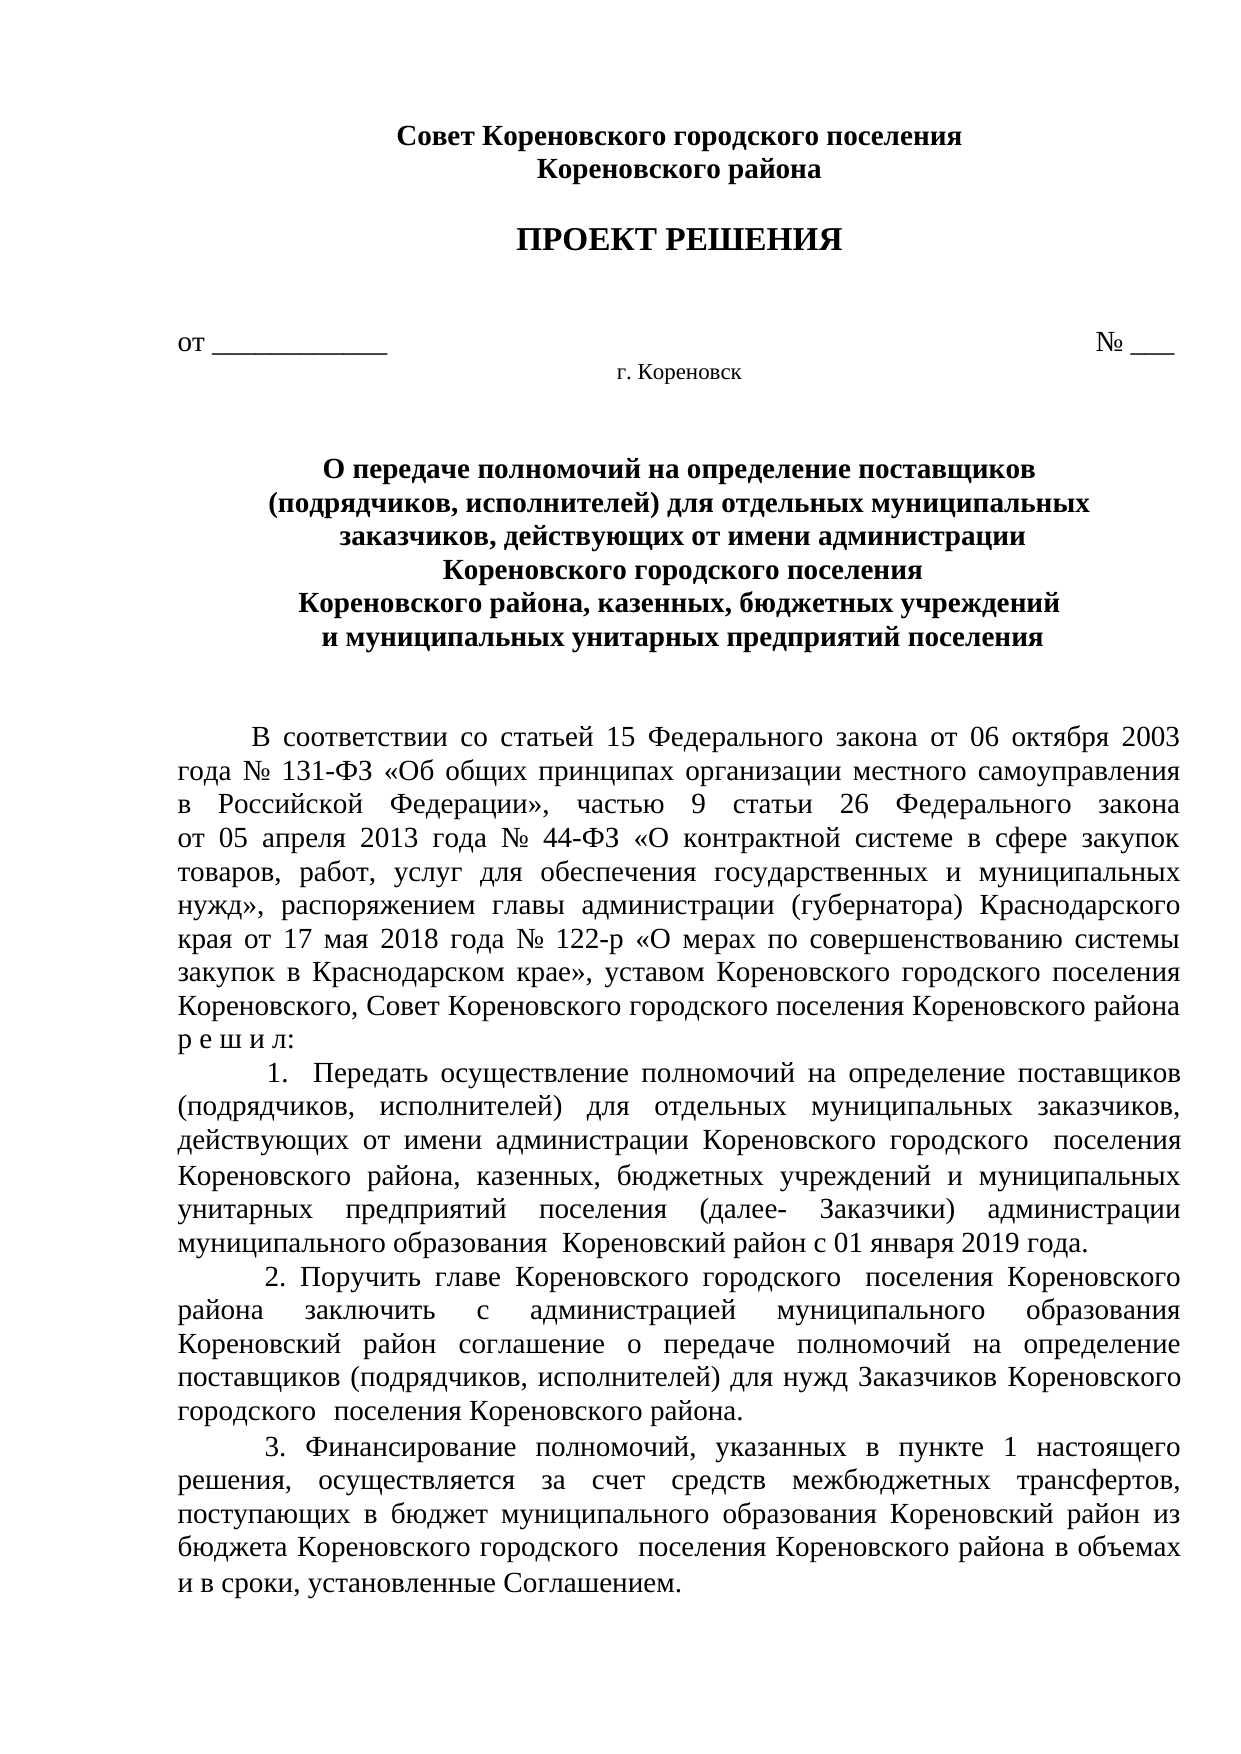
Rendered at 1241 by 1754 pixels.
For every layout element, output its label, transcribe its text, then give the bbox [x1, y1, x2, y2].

text В соответствии со статьей 15 Федерального закона от 06 октября 2003 года № 131-ФЗ «Об общих принципах организации местного самоуправления в Российской Федерации», частью 9 статьи 26 Федерального закона от 05 апреля 2013 года № 44-ФЗ «О контрактной системе в сфере закупок товаров, работ, услуг для обеспечения государственных и муниципальных нужд», распоряжением главы администрации (губернатора) Краснодарского края от 17 мая 2018 года № 122-р «О мерах по совершенствованию системы закупок в Краснодарском крае», уставом Кореновского городского поселения Кореновского, Совет Кореновского городского поселения Кореновского района р е ш и л: [177, 719, 1181, 1055]
text Кореновского района [177, 152, 1181, 185]
text (подрядчиков, исполнителей) для отдельных муниципальных [177, 485, 1181, 518]
text 3. Финансирование полномочий, указанных в пункте 1 настоящего решения, осуществляется за счет средств межбюджетных трансфертов, поступающих в бюджет муниципального образования Кореновский район из бюджета Кореновского городского поселения Кореновского района в объемах и в сроки, установленные Соглашением. [177, 1429, 1181, 1599]
text от ____________ № ___ [177, 324, 1181, 358]
text и муниципальных унитарных предприятий поселения [177, 619, 1181, 652]
text 2. Поручить главе Кореновского городского поселения Кореновского района заключить с администрацией муниципального образования Кореновский район соглашение о передаче полномочий на определение поставщиков (подрядчиков, исполнителей) для нужд Заказчиков Кореновского городского поселения Кореновского района. [177, 1259, 1181, 1429]
text 1. Передать осуществление полномочий на определение поставщиков (подрядчиков, исполнителей) для отдельных муниципальных заказчиков, действующих от имени администрации Кореновского городского поселения Кореновского района, казенных, бюджетных учреждений и муниципальных унитарных предприятий поселения (далее- Заказчики) администрации муниципального образования Кореновский район с 01 января 2019 года. [177, 1055, 1181, 1259]
text ПРОЕКТ РЕШЕНИЯ [177, 219, 1181, 257]
text О передаче полномочий на определение поставщиков [177, 451, 1181, 485]
text Совет Кореновского городского поселения [177, 118, 1181, 152]
text заказчиков, действующих от имени администрации [177, 518, 1181, 552]
text Кореновского городского поселения [177, 552, 1181, 585]
text г. Кореновск [177, 358, 1181, 384]
text Кореновского района, казенных, бюджетных учреждений [177, 585, 1181, 619]
